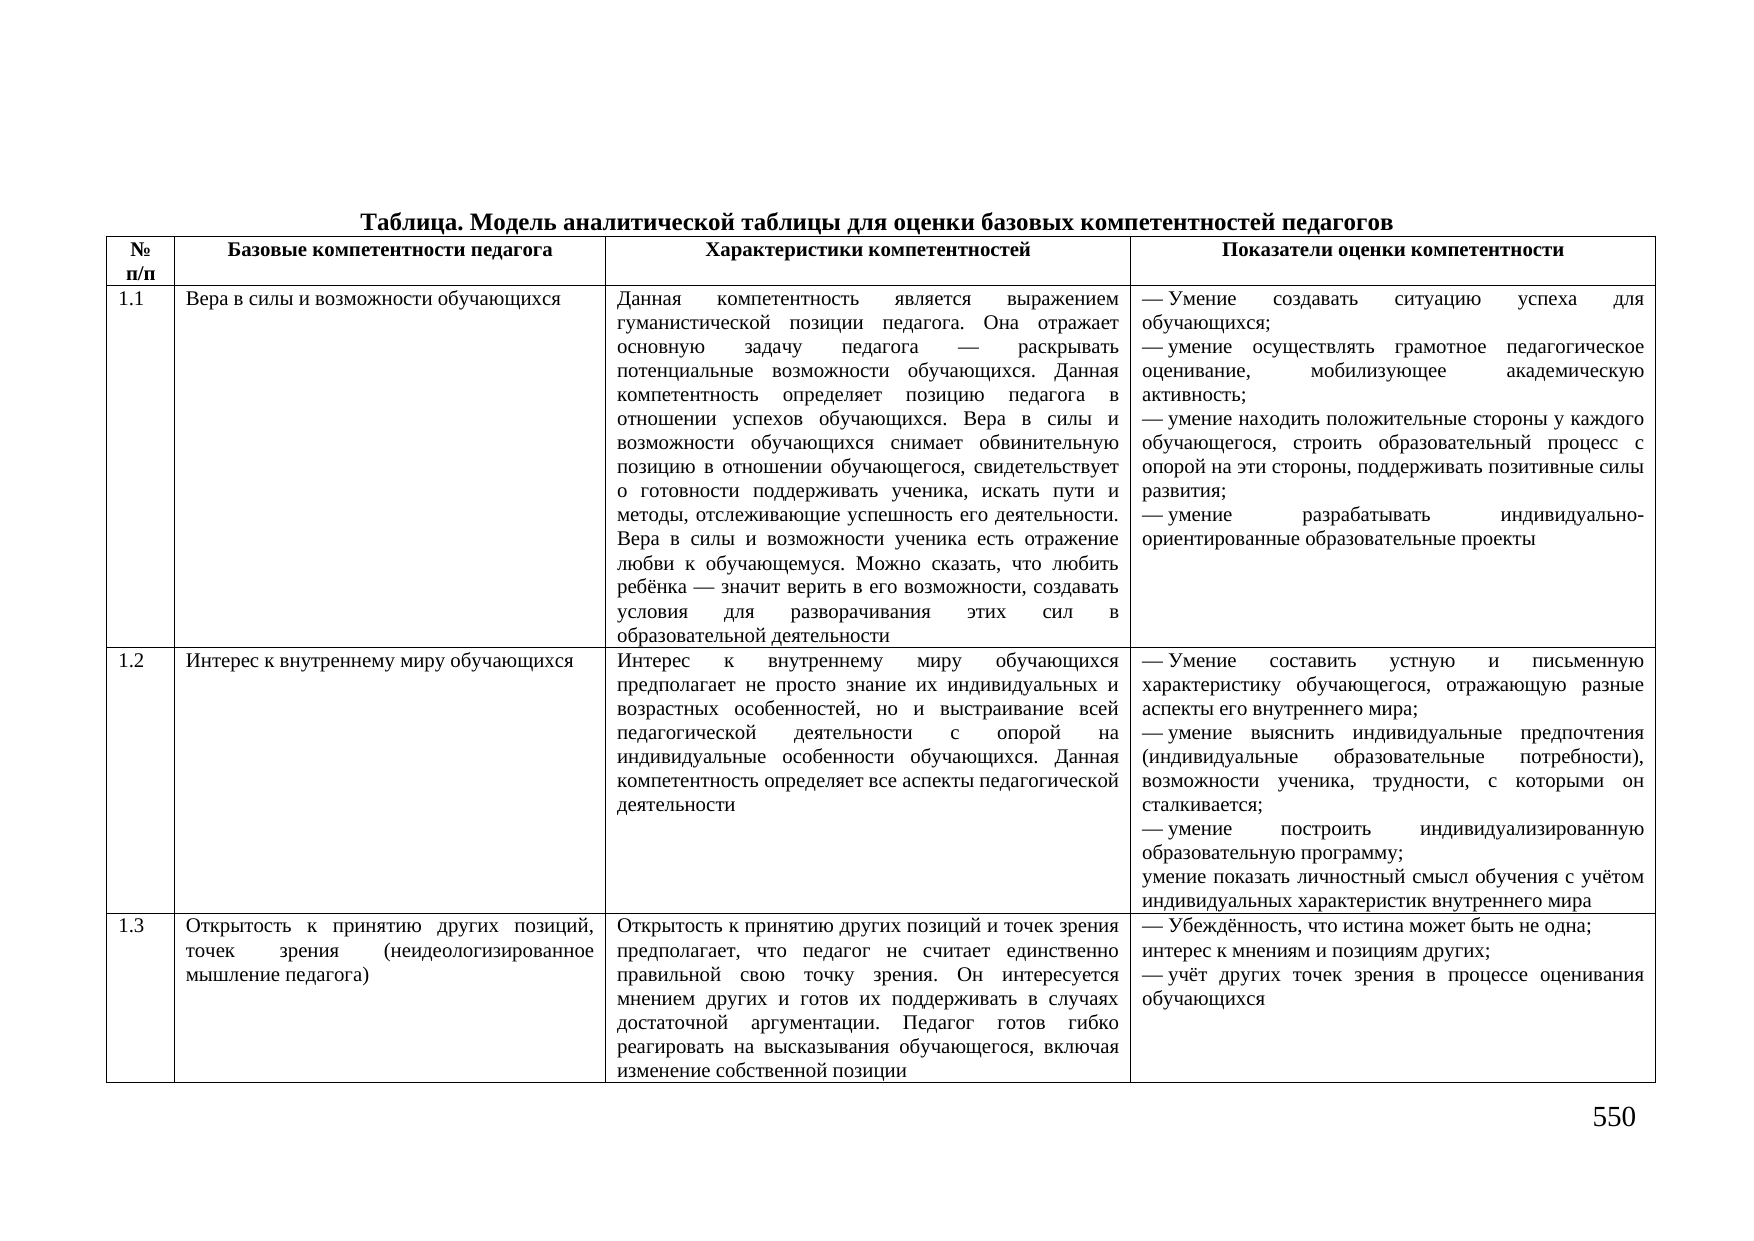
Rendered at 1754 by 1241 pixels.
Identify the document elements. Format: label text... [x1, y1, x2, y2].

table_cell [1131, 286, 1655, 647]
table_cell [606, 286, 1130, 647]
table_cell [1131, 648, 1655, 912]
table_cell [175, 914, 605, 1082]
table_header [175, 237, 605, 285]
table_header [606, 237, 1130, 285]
text Таблица. Модель аналитической таблицы для оценки базовых компетентностей педагогов [118, 207, 1636, 236]
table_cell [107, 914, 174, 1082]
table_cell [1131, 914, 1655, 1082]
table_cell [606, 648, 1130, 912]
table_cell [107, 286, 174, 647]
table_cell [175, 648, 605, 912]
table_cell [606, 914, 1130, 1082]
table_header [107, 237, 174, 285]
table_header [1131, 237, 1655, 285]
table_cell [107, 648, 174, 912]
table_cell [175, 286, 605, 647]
